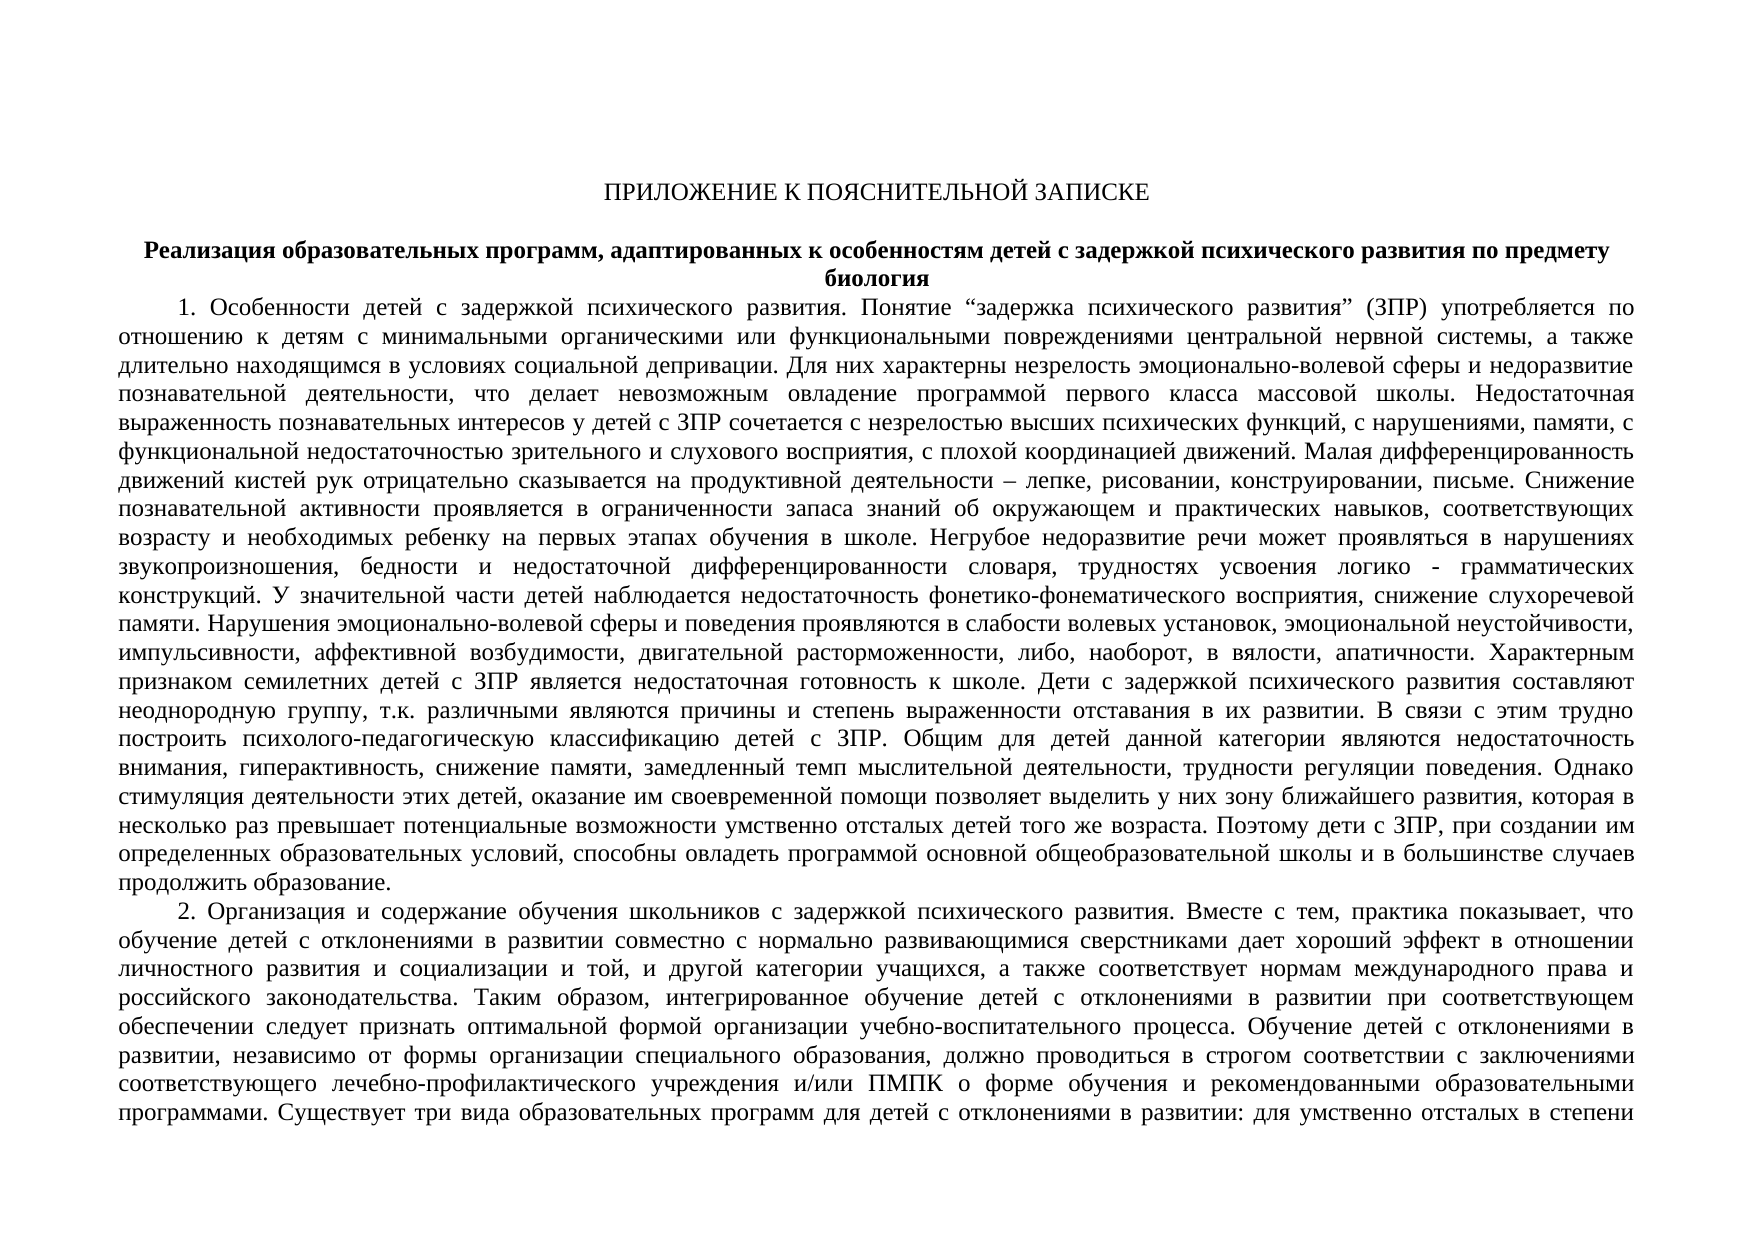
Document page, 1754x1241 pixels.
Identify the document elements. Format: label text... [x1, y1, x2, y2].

text 1. Особенности детей с задержкой психического развития. Понятие “задержка психического развития” (ЗПР) употребляется по отношению к детям с минимальными органическими или функциональными повреждениями центральной нервной системы, а также длительно находящимся в условиях социальной депривации. Для них характерны незрелость эмоционально-волевой сферы и недоразвитие познавательной деятельности, что делает невозможным овладение программой первого класса массовой школы. Недостаточная выраженность познавательных интересов у детей с ЗПР сочетается с незрелостью высших психических функций, с нарушениями, памяти, с функциональной недостаточностью зрительного и слухового восприятия, с плохой координацией движений. Малая дифференцированность движений кистей рук отрицательно сказывается на продуктивной деятельности – лепке, рисовании, конструировании, письме. Снижение познавательной активности проявляется в ограниченности запаса знаний об окружающем и практических навыков, соответствующих возрасту и необходимых ребенку на первых этапах обучения в школе. Негрубое недоразвитие речи может проявляться в нарушениях звукопроизношения, бедности и недостаточной дифференцированности словаря, трудностях усвоения логико - грамматических конструкций. У значительной части детей наблюдается недостаточность фонетико-фонематического восприятия, снижение слухоречевой памяти. Нарушения эмоционально-волевой сферы и поведения проявляются в слабости волевых установок, эмоциональной неустойчивости, импульсивности, аффективной возбудимости, двигательной расторможенности, либо, наоборот, в вялости, апатичности. Характерным признаком семилетних детей с ЗПР является недостаточная готовность к школе. Дети с задержкой психического развития составляют неоднородную группу, т.к. различными являются причины и степень выраженности отставания в их развитии. В связи с этим трудно построить психолого-педагогическую классификацию детей с ЗПР. Общим для детей данной категории являются недостаточность внимания, гиперактивность, снижение памяти, замедленный темп мыслительной деятельности, трудности регуляции поведения. Однако стимуляция деятельности этих детей, оказание им своевременной помощи позволяет выделить у них зону ближайшего развития, которая в несколько раз превышает потенциальные возможности умственно отсталых детей того же возраста. Поэтому дети с ЗПР, при создании им определенных образовательных условий, способны овладеть программой основной общеобразовательной школы и в большинстве случаев продолжить образование. [118, 292, 1636, 896]
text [118, 896, 1636, 1126]
text Реализация образовательных программ, адаптированных к особенностям детей с задержкой психического развития по предмету биология [118, 235, 1636, 292]
text ПРИЛОЖЕНИЕ К ПОЯСНИТЕЛЬНОЙ ЗАПИСКЕ [118, 177, 1636, 206]
